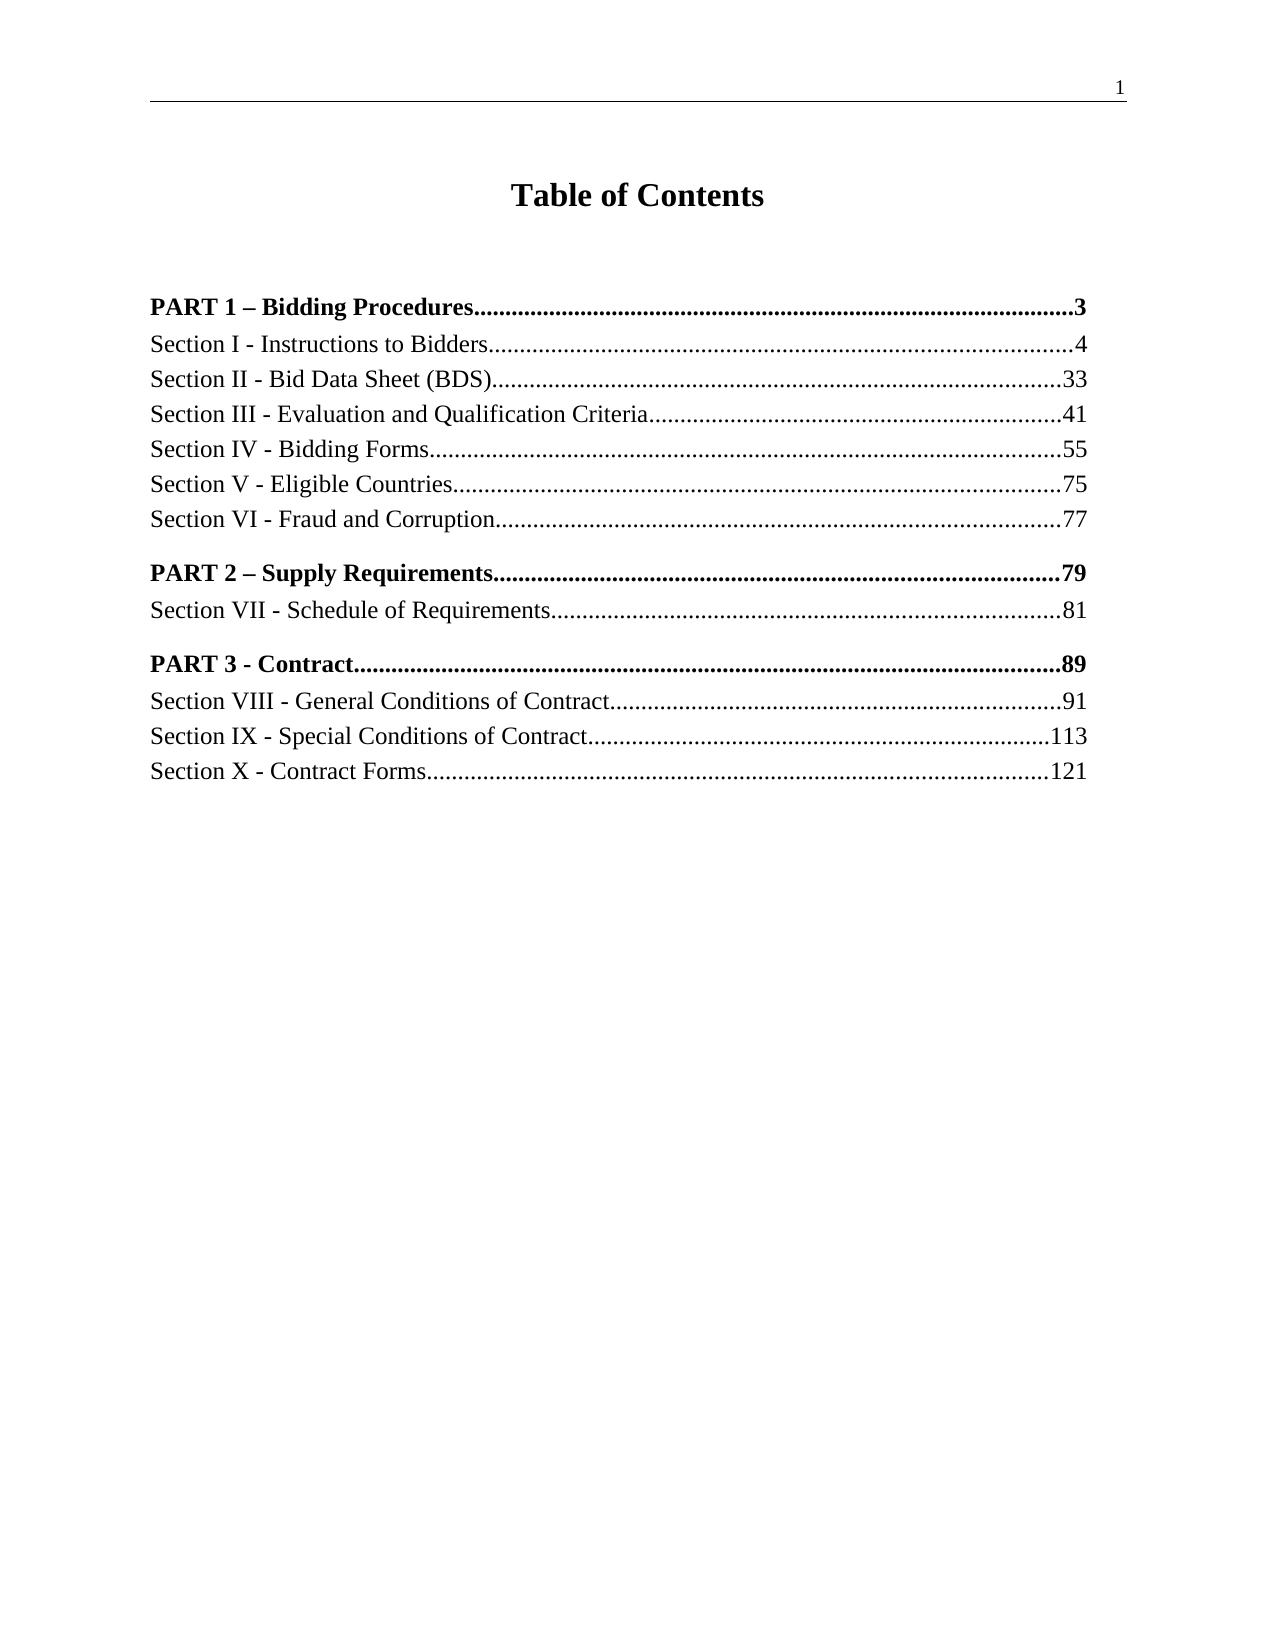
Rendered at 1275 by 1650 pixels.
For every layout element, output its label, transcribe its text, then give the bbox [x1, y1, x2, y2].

text Section VI - Fraud and Corruption 77 [150, 504, 1125, 533]
text PART 2 – Supply Requirements 79 [150, 558, 1125, 587]
text PART 1 – Bidding Procedures 3 [150, 292, 1125, 321]
text Section V - Eligible Countries 75 [150, 469, 1125, 498]
text PART 3 - Contract 89 [150, 649, 1125, 677]
text Section I - Instructions to Bidders 4 [150, 329, 1125, 358]
text Section IV - Bidding Forms 55 [150, 434, 1125, 463]
text Section X - Contract Forms 121 [150, 756, 1125, 784]
text Section II - Bid Data Sheet (BDS) 33 [150, 364, 1125, 393]
text Section III - Evaluation and Qualification Criteria 41 [150, 399, 1125, 428]
text Section VII - Schedule of Requirements 81 [150, 595, 1125, 624]
text Section IX - Special Conditions of Contract 113 [150, 721, 1125, 749]
text Section VIII - General Conditions of Contract 91 [150, 686, 1125, 714]
text Table of Contents [150, 175, 1125, 213]
